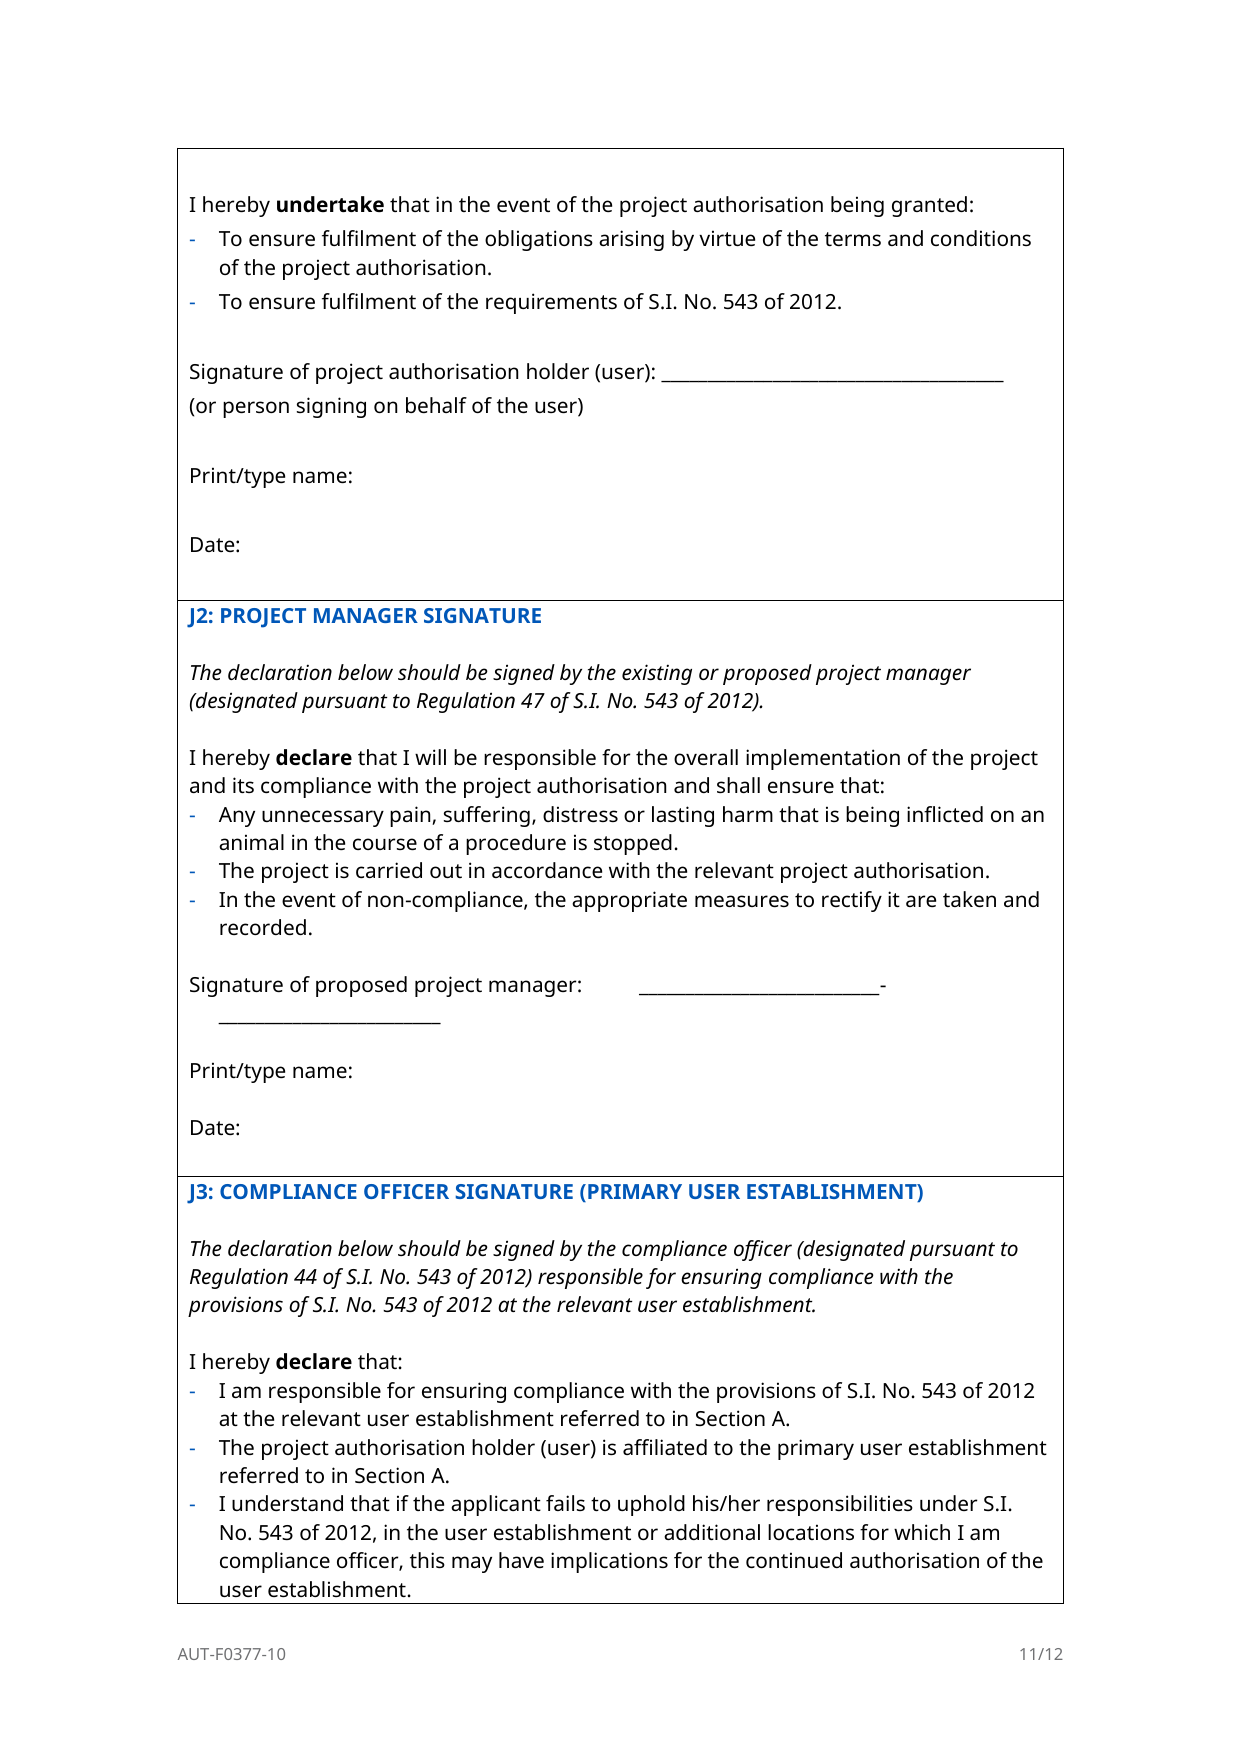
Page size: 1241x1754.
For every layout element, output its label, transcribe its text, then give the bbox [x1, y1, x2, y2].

table_cell J2: project manager SIGNATURE The declaration below should be signed by the existing or proposed project manager (designated pursuant to Regulation 47 of S.I. No. 543 of 2012). I hereby declare that I will be responsible for the overall implementation of the project and its compliance with the project authorisation and shall ensure that: Any unnecessary pain, suffering, distress or lasting harm that is being inflicted on an animal in the course of a procedure is stopped. The project is carried out in accordance with the relevant project authorisation. In the event of non-compliance, the appropriate measures to rectify it are taken and recorded. Signature of proposed project manager: __________________________________________________ Print/type name: Date: [178, 601, 1063, 1176]
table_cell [178, 1177, 1063, 1603]
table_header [178, 149, 1063, 600]
